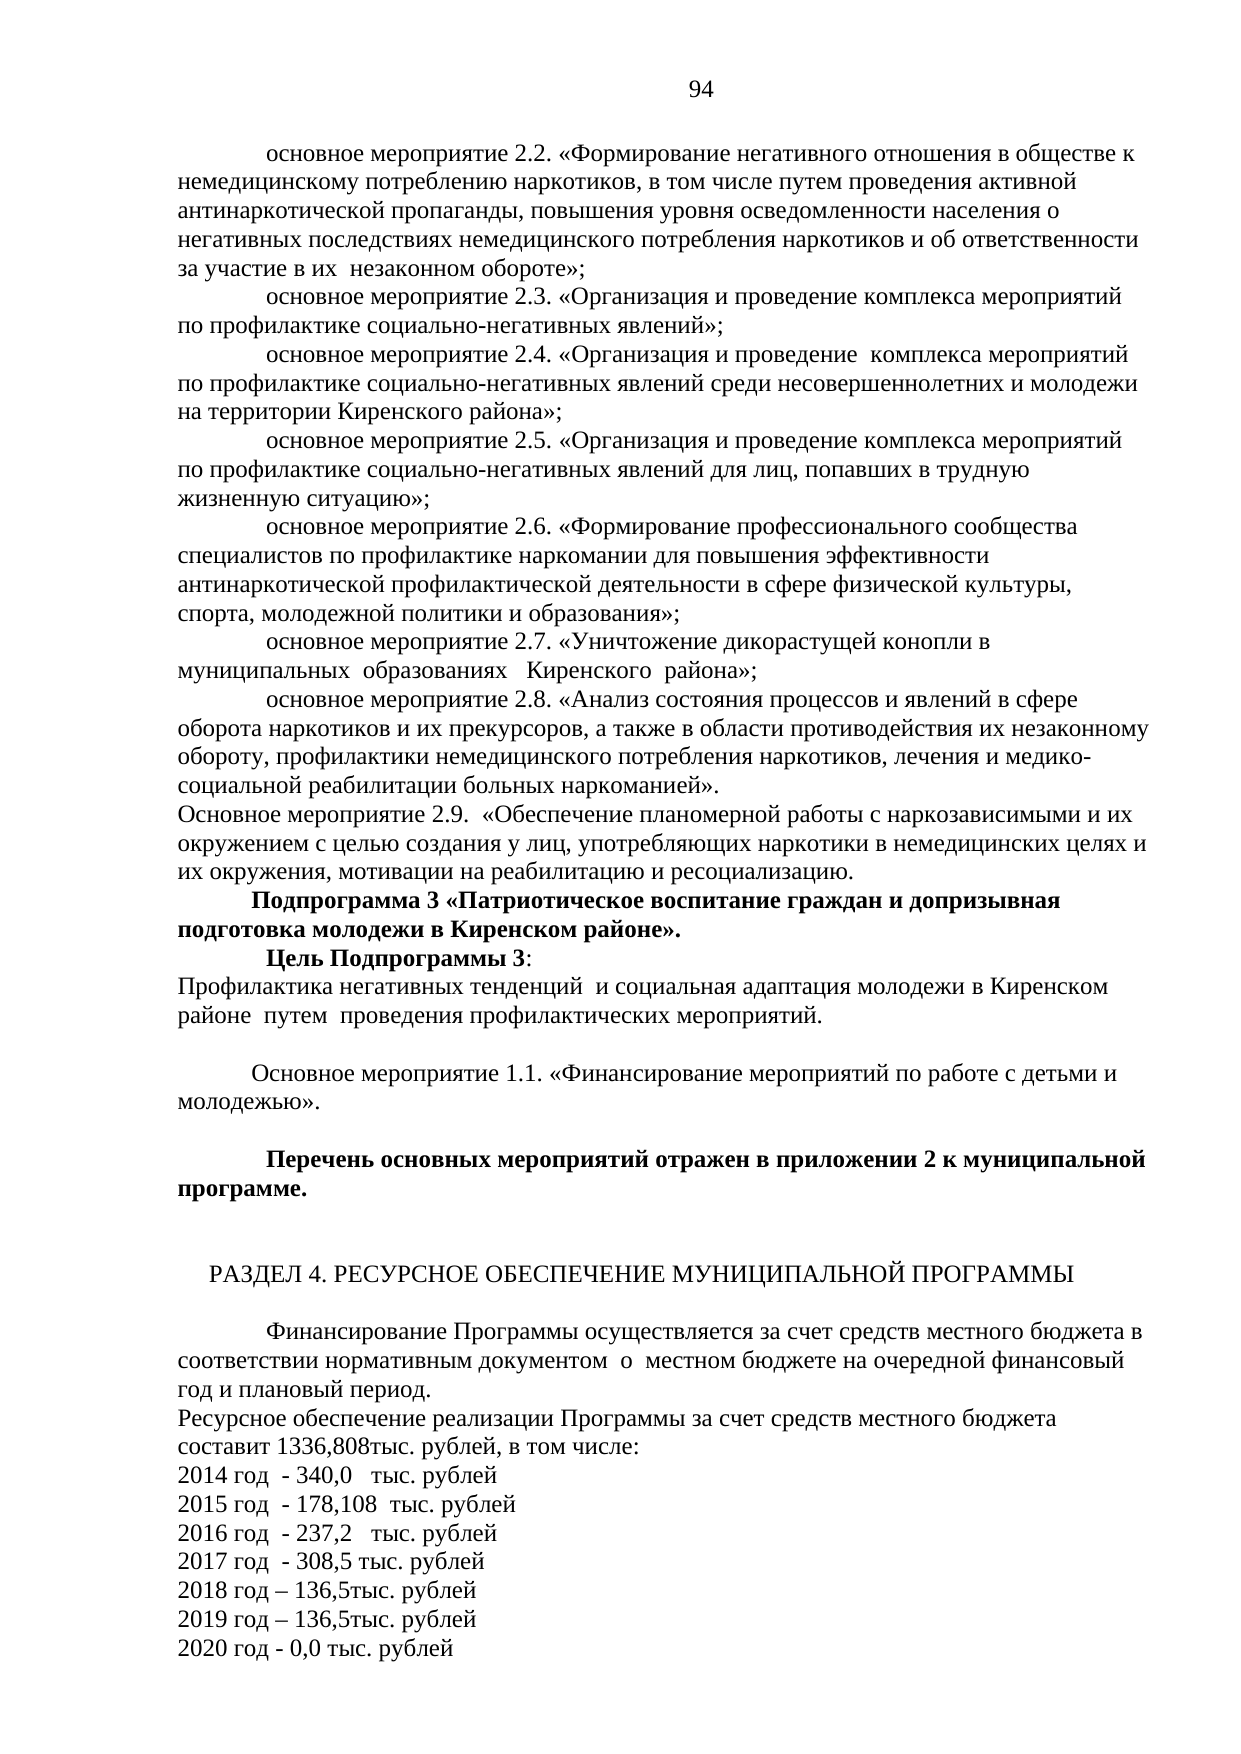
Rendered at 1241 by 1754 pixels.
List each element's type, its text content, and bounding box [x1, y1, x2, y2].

text Финансирование Программы осуществляется за счет средств местного бюджета в соответствии нормативным документом о местном бюджете на очередной финансовый год и плановый период. [177, 1316, 1152, 1403]
text основное мероприятие 2.2. «Формирование негативного отношения в обществе к немедицинскому потреблению наркотиков, в том числе путем проведения активной антинаркотической пропаганды, повышения уровня осведомленности населения о негативных последствиях немедицинского потребления наркотиков и об ответственности за участие в их незаконном обороте»; [177, 138, 1152, 281]
text Подпрограмма 3 «Патриотическое воспитание граждан и допризывная подготовка молодежи в Киренском районе». [177, 885, 1152, 943]
text Основное мероприятие 2.9. «Обеспечение планомерной работы с наркозависимыми и их окружением с целью создания у лиц, употребляющих наркотики в немедицинских целях и их окружения, мотивации на реабилитацию и ресоциализацию. [177, 799, 1152, 885]
text основное мероприятие 2.6. «Формирование профессионального сообщества специалистов по профилактике наркомании для повышения эффективности антинаркотической профилактической деятельности в сфере физической культуры, спорта, молодежной политики и образования»; [177, 511, 1152, 626]
text 2020 год - 0,0 тыс. рублей [177, 1633, 1152, 1661]
text 2014 год - 340,0 тыс. рублей [177, 1460, 1152, 1489]
text РАЗДЕЛ 4. РЕСУРСНОЕ ОБЕСПЕЧЕНИЕ МУНИЦИПАЛЬНОЙ ПРОГРАММЫ [177, 1259, 1152, 1288]
text Профилактика негативных тенденций и социальная адаптация молодежи в Киренском районе путем проведения профилактических мероприятий. [177, 971, 1152, 1029]
text основное мероприятие 2.4. «Организация и проведение комплекса мероприятий по профилактике социально-негативных явлений среди несовершеннолетних и молодежи на территории Киренского района»; [177, 339, 1152, 425]
text Перечень основных мероприятий отражен в приложении 2 к муниципальной программе. [177, 1144, 1152, 1201]
text Ресурсное обеспечение реализации Программы за счет средств местного бюджета составит 1336,808тыс. рублей, в том числе: [177, 1403, 1152, 1460]
text Цель Подпрограммы 3: [177, 943, 1152, 971]
text 2015 год - 178,108 тыс. рублей [177, 1489, 1152, 1518]
text 2017 год - 308,5 тыс. рублей [177, 1546, 1152, 1575]
text 2016 год - 237,2 тыс. рублей [177, 1518, 1152, 1546]
text Основное мероприятие 1.1. «Финансирование мероприятий по работе с детьми и молодежью». [177, 1058, 1152, 1115]
text основное мероприятие 2.3. «Организация и проведение комплекса мероприятий по профилактике социально-негативных явлений»; [177, 281, 1152, 339]
text основное мероприятие 2.5. «Организация и проведение комплекса мероприятий по профилактике социально-негативных явлений для лиц, попавших в трудную жизненную ситуацию»; [177, 425, 1152, 511]
text основное мероприятие 2.8. «Анализ состояния процессов и явлений в сфере оборота наркотиков и их прекурсоров, а также в области противодействия их незаконному обороту, профилактики немедицинского потребления наркотиков, лечения и медико-социальной реабилитации больных наркоманией». [177, 684, 1152, 799]
text 2019 год – 136,5тыс. рублей [177, 1604, 1152, 1633]
text 2018 год – 136,5тыс. рублей [177, 1575, 1152, 1604]
text основное мероприятие 2.7. «Уничтожение дикорастущей конопли в муниципальных образованиях Киренского района»; [177, 626, 1152, 684]
